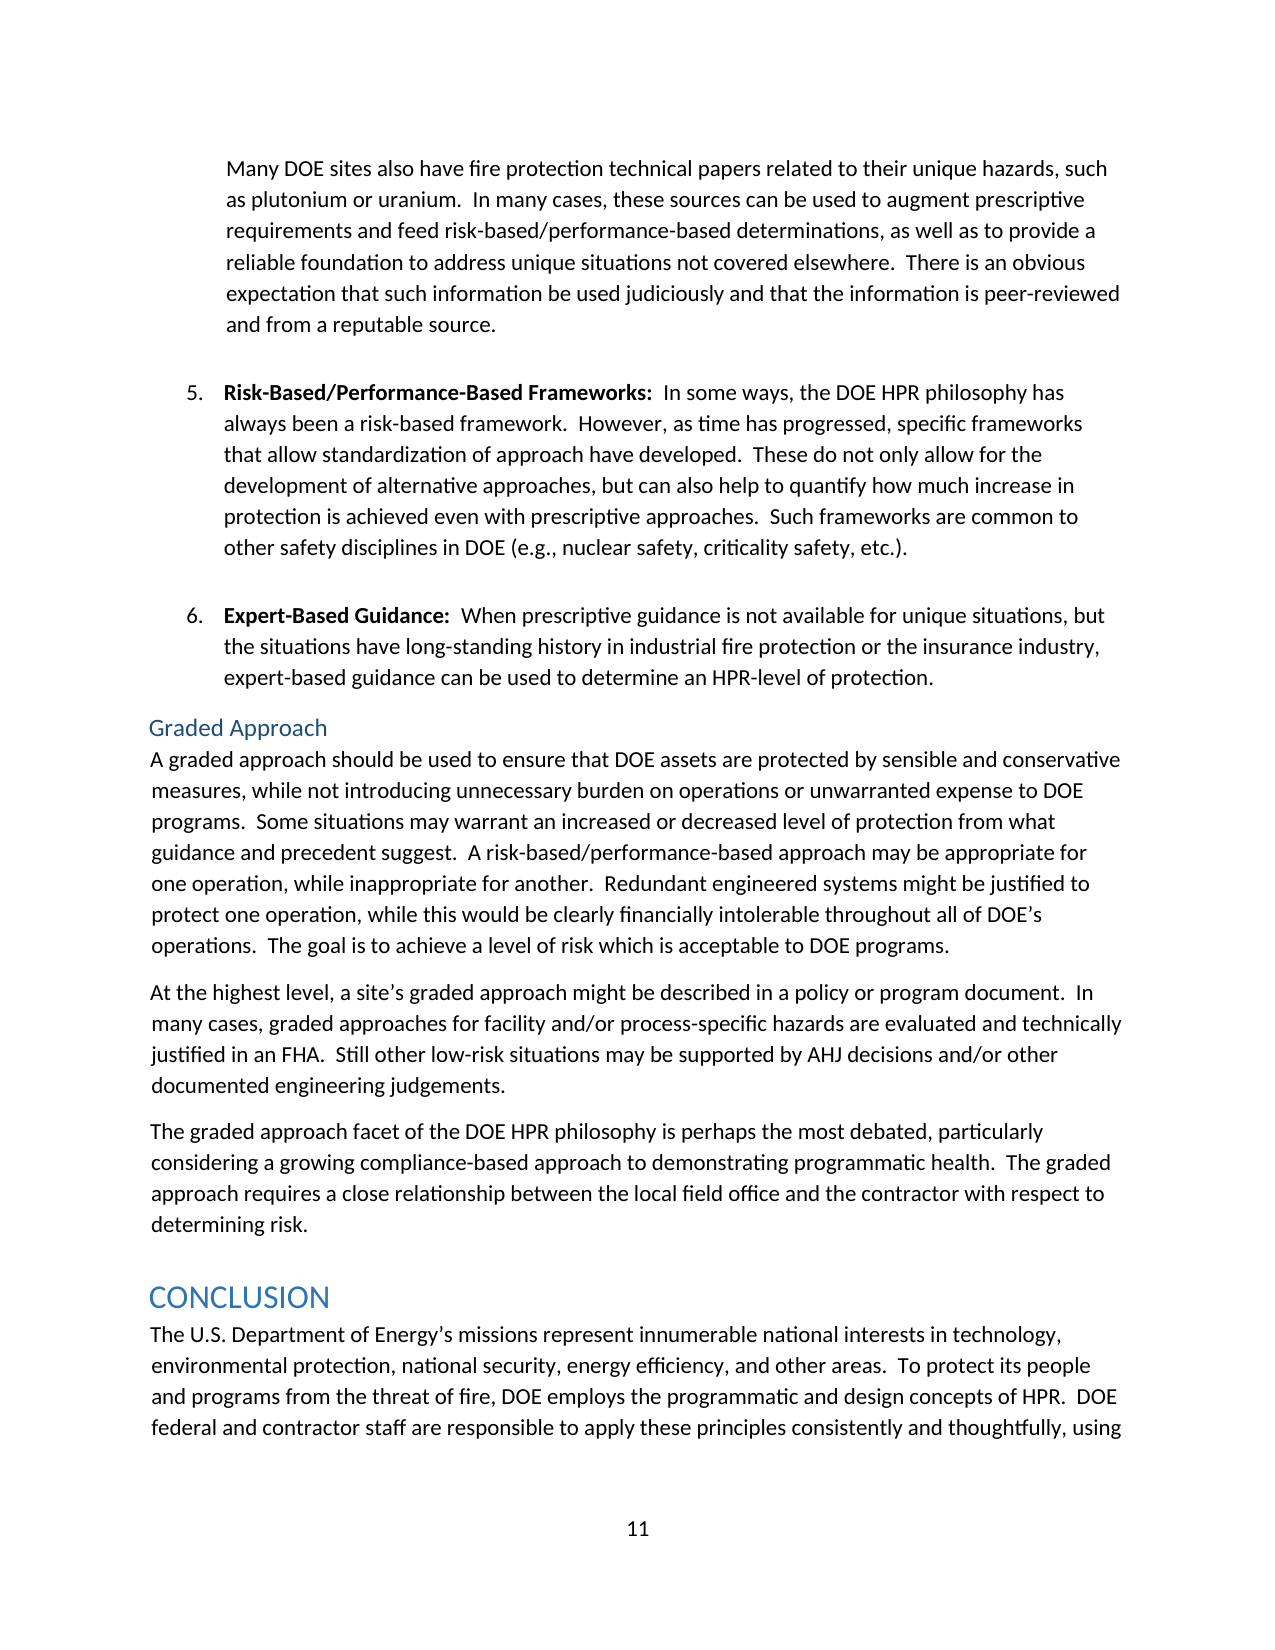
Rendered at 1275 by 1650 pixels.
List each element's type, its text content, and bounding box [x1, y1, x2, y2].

list Risk-Based/Performance-Based Frameworks: In some ways, the DOE HPR philosophy has always been a risk-based framework. However, as time has progressed, specific frameworks that allow standardization of approach have developed. These do not only allow for the development of alternative approaches, but can also help to quantify how much increase in protection is achieved even with prescriptive approaches. Such frameworks are common to other safety disciplines in DOE (e.g., nuclear safety, criticality safety, etc.). [186, 378, 1125, 561]
text The graded approach facet of the DOE HPR philosophy is perhaps the most debated, particularly considering a growing compliance-based approach to demonstrating programmatic health. The graded approach requires a close relationship between the local field office and the contractor with respect to determining risk. [150, 1117, 1125, 1238]
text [150, 1320, 1125, 1441]
subtitle Graded Approach [148, 712, 1125, 742]
text At the highest level, a site’s graded approach might be described in a policy or program document. In many cases, graded approaches for facility and/or process-specific hazards are evaluated and technically justified in an FHA. Still other low-risk situations may be supported by AHJ decisions and/or other documented engineering judgements. [150, 978, 1125, 1099]
text A graded approach should be used to ensure that DOE assets are protected by sensible and conservative measures, while not introducing unnecessary burden on operations or unwarranted expense to DOE programs. Some situations may warrant an increased or decreased level of protection from what guidance and precedent suggest. A risk-based/performance-based approach may be appropriate for one operation, while inappropriate for another. Redundant engineered systems might be justified to protect one operation, while this would be clearly financially intolerable throughout all of DOE’s operations. The goal is to achieve a level of risk which is acceptable to DOE programs. [150, 745, 1125, 959]
list Expert-Based Guidance: When prescriptive guidance is not available for unique situations, but the situations have long-standing history in industrial fire protection or the insurance industry, expert-based guidance can be used to determine an HPR-level of protection. [186, 601, 1125, 691]
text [225, 154, 1125, 338]
subtitle CONCLUSION [148, 1276, 1125, 1316]
